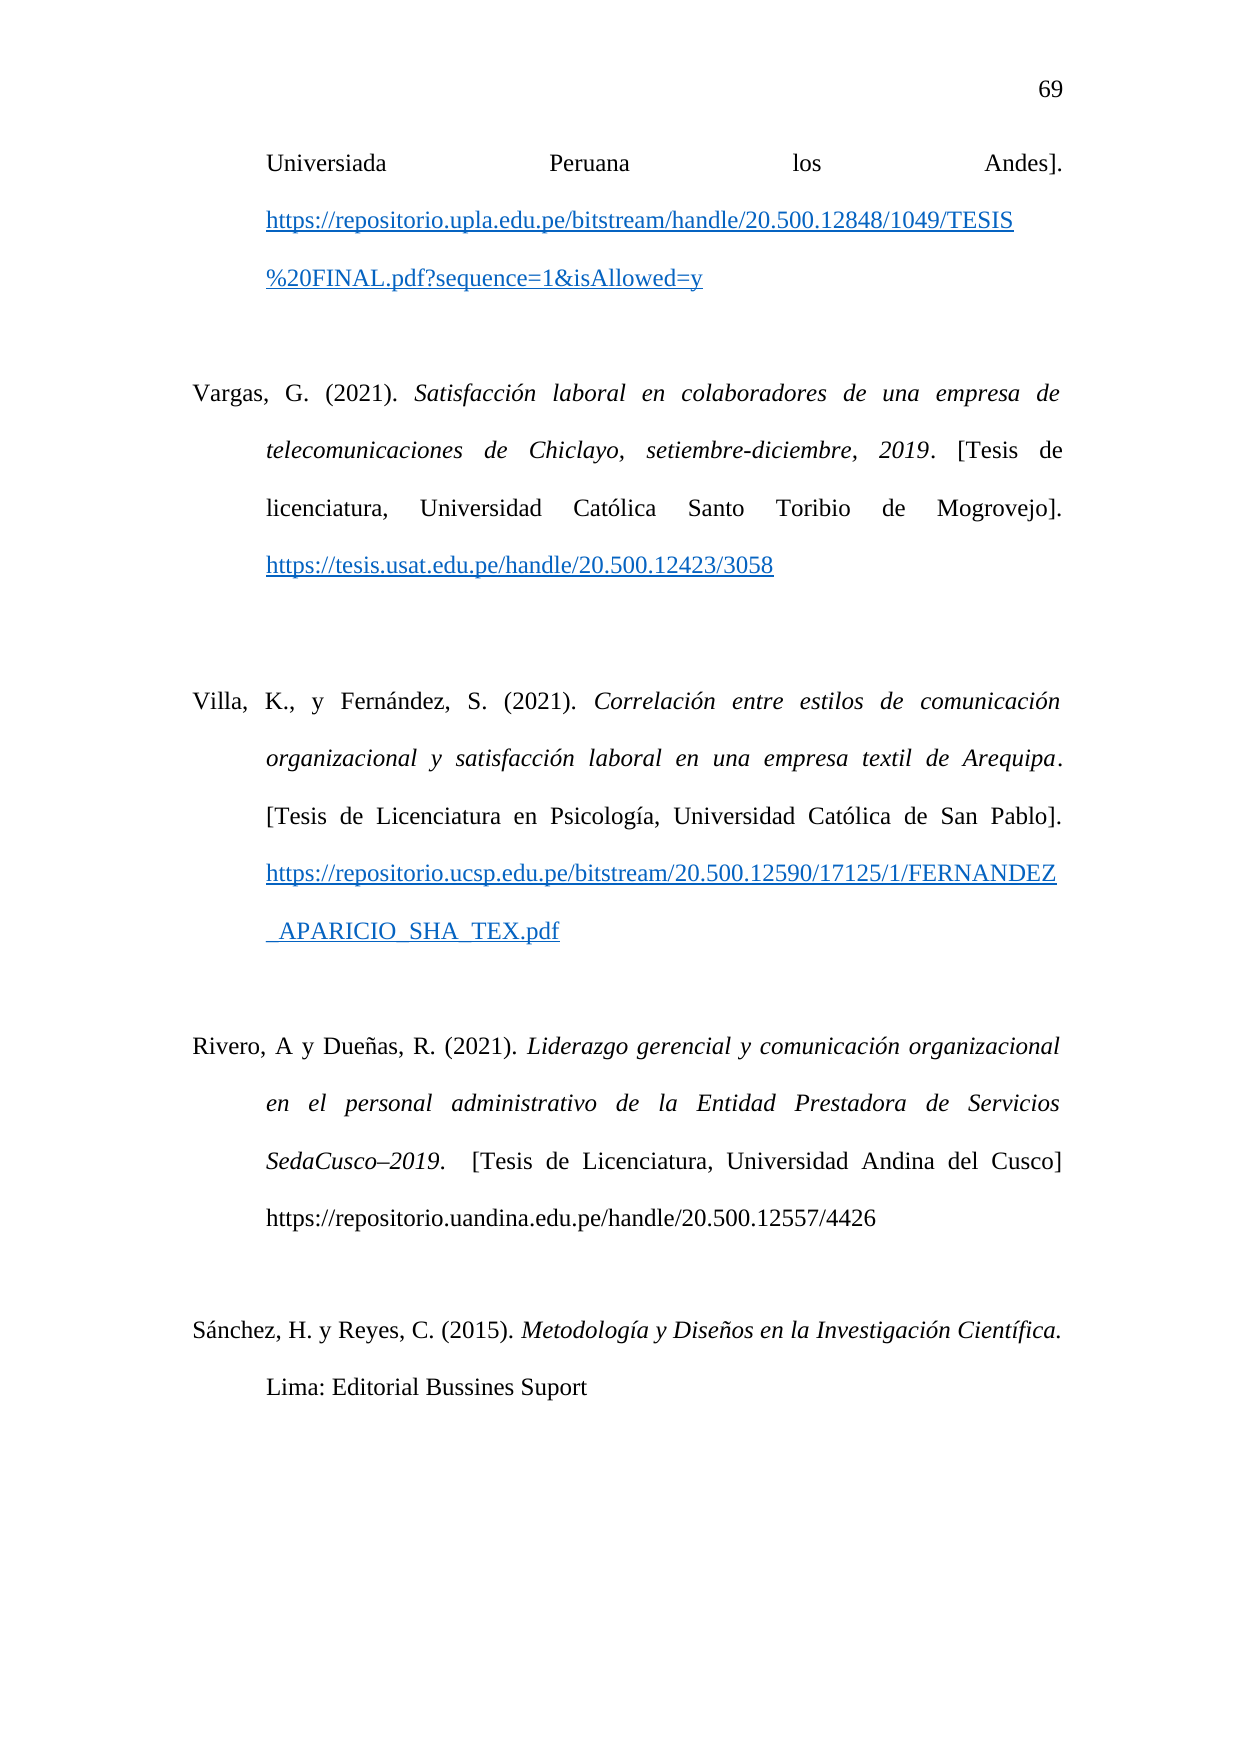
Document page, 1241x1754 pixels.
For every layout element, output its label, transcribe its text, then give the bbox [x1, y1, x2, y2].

text Villa, K., y Fernández, S. (2021). Correlación entre estilos de comunicación organizacional y satisfacción laboral en una empresa textil de Arequipa. [Tesis de Licenciatura en Psicología, Universidad Católica de San Pablo]. https://repositorio.ucsp.edu.pe/bitstream/20.500.12590/17125/1/FERNANDEZ_APARICIO_SHA_TEX.pdf [192, 686, 1063, 945]
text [192, 148, 1063, 291]
text Rivero, A y Dueñas, R. (2021). Liderazgo gerencial y comunicación organizacional en el personal administrativo de la Entidad Prestadora de Servicios SedaCusco–2019. [Tesis de Licenciatura, Universidad Andina del Cusco] https://repositorio.uandina.edu.pe/handle/20.500.12557/4426 [192, 1031, 1063, 1232]
text Sánchez, H. y Reyes, C. (2015). Metodología y Diseños en la Investigación Científica. Lima: Editorial Bussines Suport [192, 1343, 1063, 1401]
text Vargas, G. (2021). Satisfacción laboral en colaboradores de una empresa de telecomunicaciones de Chiclayo, setiembre-diciembre, 2019. [Tesis de licenciatura, Universidad Católica Santo Toribio de Mogrovejo]. https://tesis.usat.edu.pe/handle/20.500.12423/3058 [192, 378, 1063, 579]
